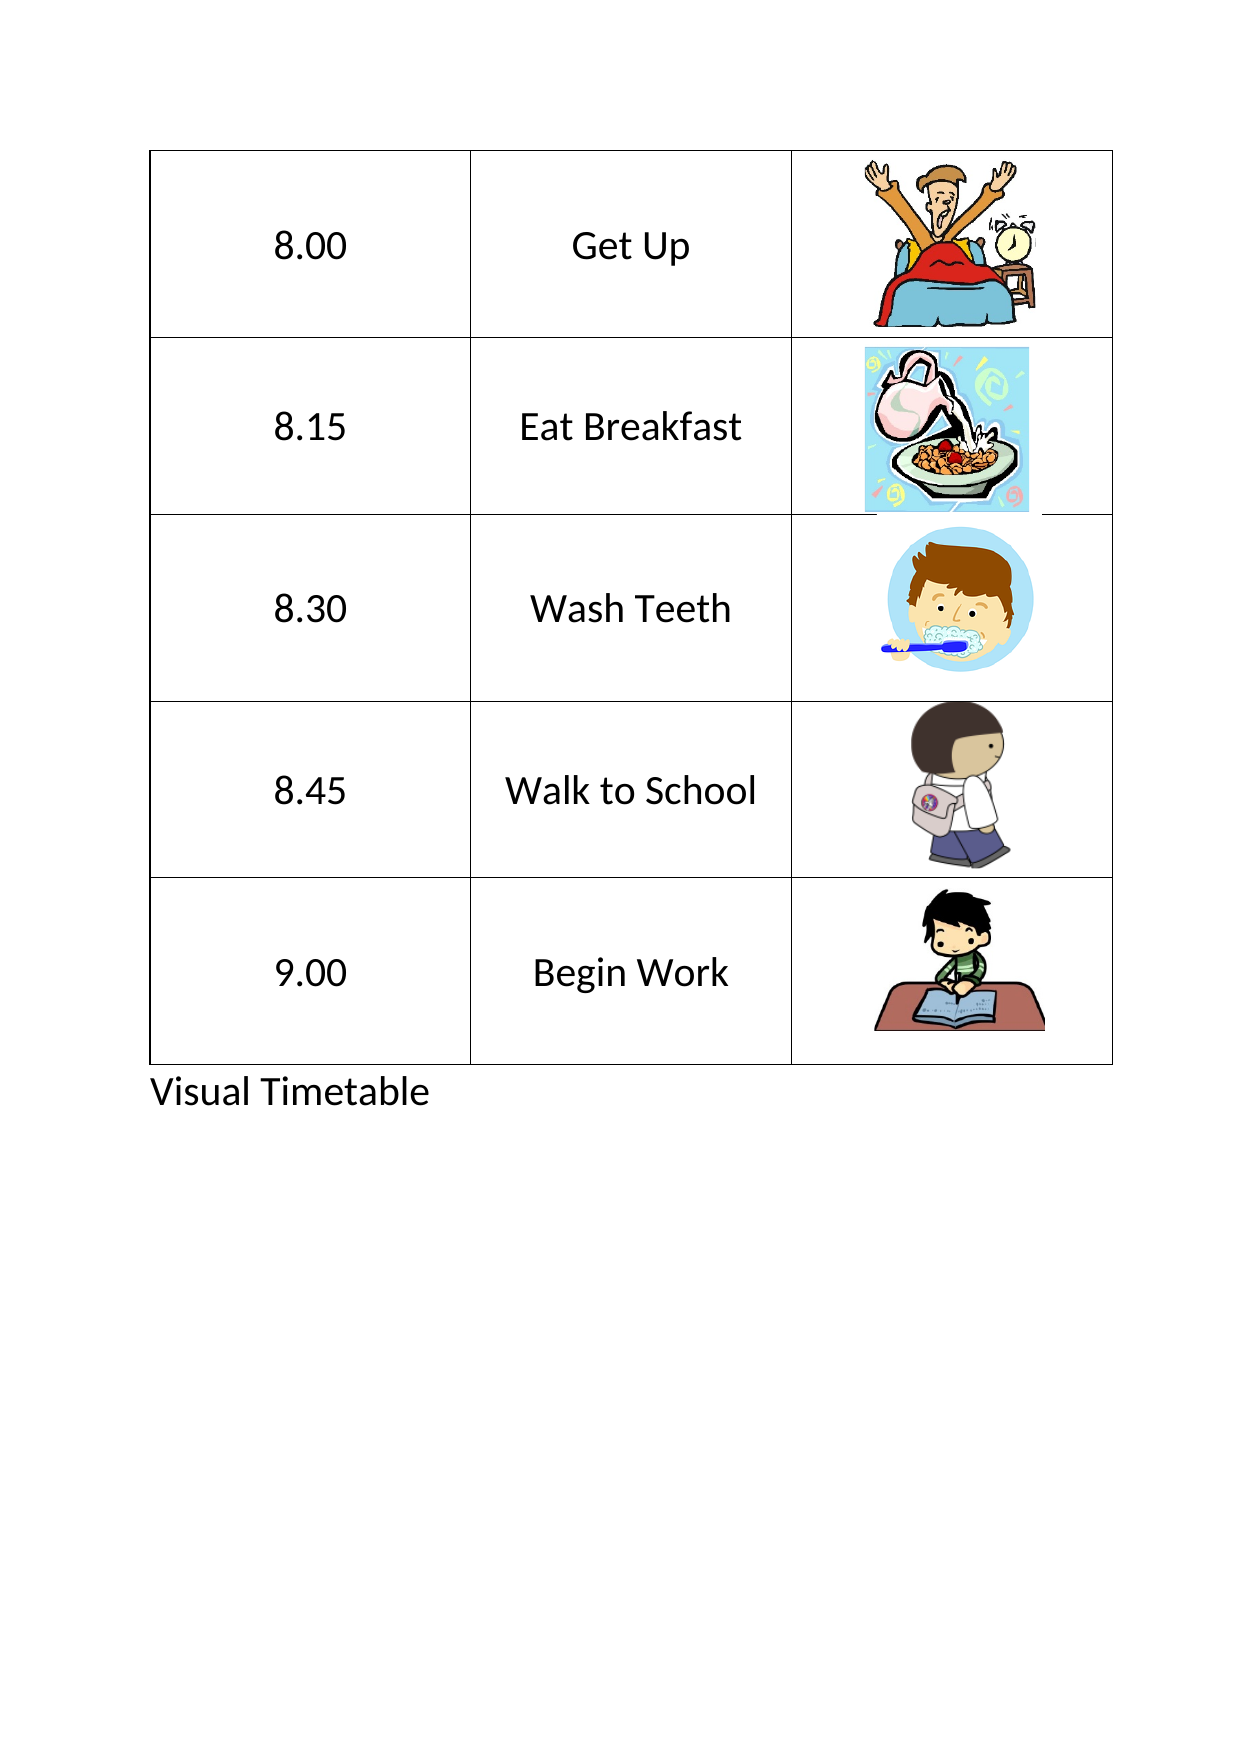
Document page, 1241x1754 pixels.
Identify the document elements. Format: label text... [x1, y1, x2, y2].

table_cell Eat Breakfast [471, 338, 791, 514]
picture [863, 344, 1029, 510]
table_header Get Up [471, 151, 791, 337]
table_cell [792, 702, 1112, 877]
table_cell 8.15 [151, 338, 470, 514]
table_cell [792, 338, 1112, 514]
table_header [792, 151, 1112, 337]
picture [904, 702, 1015, 868]
table_cell Walk to School [471, 702, 791, 877]
table_cell 8.30 [151, 515, 470, 701]
table_header 8.00 [151, 151, 470, 337]
picture [876, 514, 1042, 680]
picture [863, 159, 1036, 325]
table_cell 9.00 [151, 878, 470, 1064]
table_cell 8.45 [151, 702, 470, 877]
table_cell Begin Work [471, 878, 791, 1064]
table_cell [792, 515, 1112, 701]
table_cell [792, 878, 1112, 1064]
table_cell Wash Teeth [471, 515, 791, 701]
picture [872, 888, 1045, 1029]
text Visual Timetable [150, 1065, 1090, 1116]
